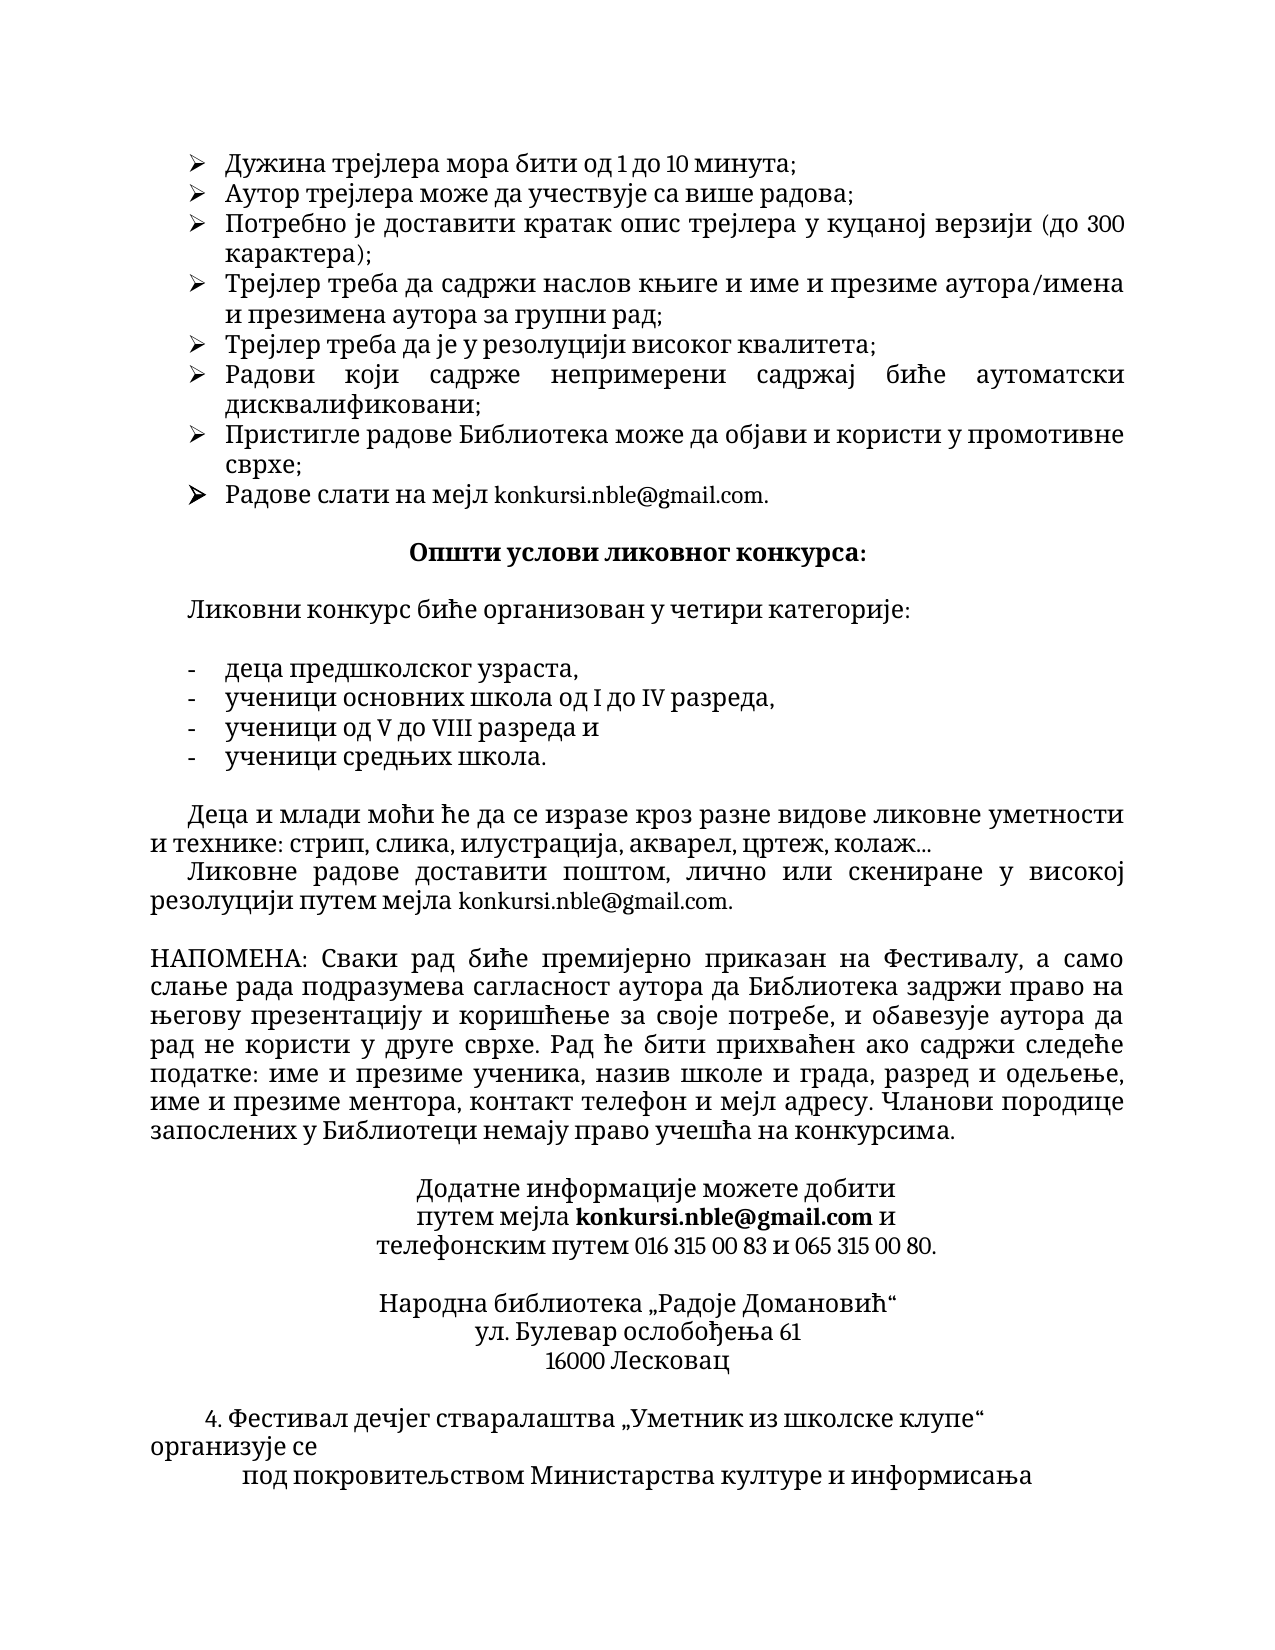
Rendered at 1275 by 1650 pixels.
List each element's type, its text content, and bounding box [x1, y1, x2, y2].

list Трејлер треба да је у резолуцији високог квалитета; [187, 331, 1125, 359]
text Ликовни конкурс биће организован у четири категорије: [150, 596, 1125, 625]
text Деца и млади моћи ће да се изразе кроз разне видове ликовне уметности и технике: стрип, слика, илустрација, акварел, цртеж, колаж... [150, 801, 1125, 858]
text телефонским путем 016 315 00 83 и 065 315 00 80. [150, 1232, 1125, 1261]
text под покровитељством Министарства културе и информисања [150, 1462, 1125, 1491]
list Пристигле радове Библиотека може да објави и користи у промотивне сврхе; [187, 421, 1125, 480]
list ученици средњих школа. [187, 742, 1125, 772]
text Додатне информације можете добити [150, 1174, 1125, 1203]
list Радове слати на мејл konkursi.nble@gmail.com. [187, 481, 1125, 510]
text Општи услови ликовног конкурса: [150, 539, 1125, 567]
text ул. Булевар ослобођења 61 [150, 1318, 1125, 1347]
list Потребно је доставити кратак опис трејлера у куцаној верзији (до 300 карактера); [187, 210, 1125, 269]
text НАПОМЕНА: Сваки рад биће премијерно приказан на Фестивалу, а само слање рада подразумева сагласност аутора да Библиотека задржи право на његову презентацију и коришћење за своје потребе, и обавезује аутора да рад не користи у друге сврхе. Рад ће бити прихваћен ако садржи следеће податке: име и презиме ученика, назив школе и града, разред и одељење, име и презиме ментора, контакт телефон и мејл адресу. Чланови породице запослених у Библиотеци немају право учешћа на конкурсима. [150, 944, 1125, 1146]
list деца предшколског узраста, [187, 654, 1125, 683]
text 4. Фестивал дечјег стваралаштва „Уметник из школске клупе“ организује се [150, 1404, 1125, 1462]
list ученици од V до VIII разреда и [187, 713, 1125, 742]
list Аутор трејлера може да учествује са више радова; [187, 180, 1125, 209]
text 16000 Лесковац [150, 1347, 1125, 1376]
text Народна библиотека „Радоје Домановић“ [150, 1289, 1125, 1318]
list ученици основних школа од I до IV разреда, [187, 683, 1125, 713]
list Дужина трејлера мора бити од 1 до 10 минута; [187, 150, 1125, 179]
list Радови који садрже непримерени садржај биће аутоматски дисквалификовани; [187, 361, 1125, 419]
text Ликовне радове доставити поштом, лично или скениране у високој резолуцији путем мејла konkursi.nble@gmail.com. [150, 858, 1125, 916]
list Трејлер треба да садржи наслов књиге и име и презиме аутора/имена и презимена аутора за групни рад; [187, 270, 1125, 329]
text путем мејла konkursi.nble@gmail.com и [150, 1203, 1125, 1232]
